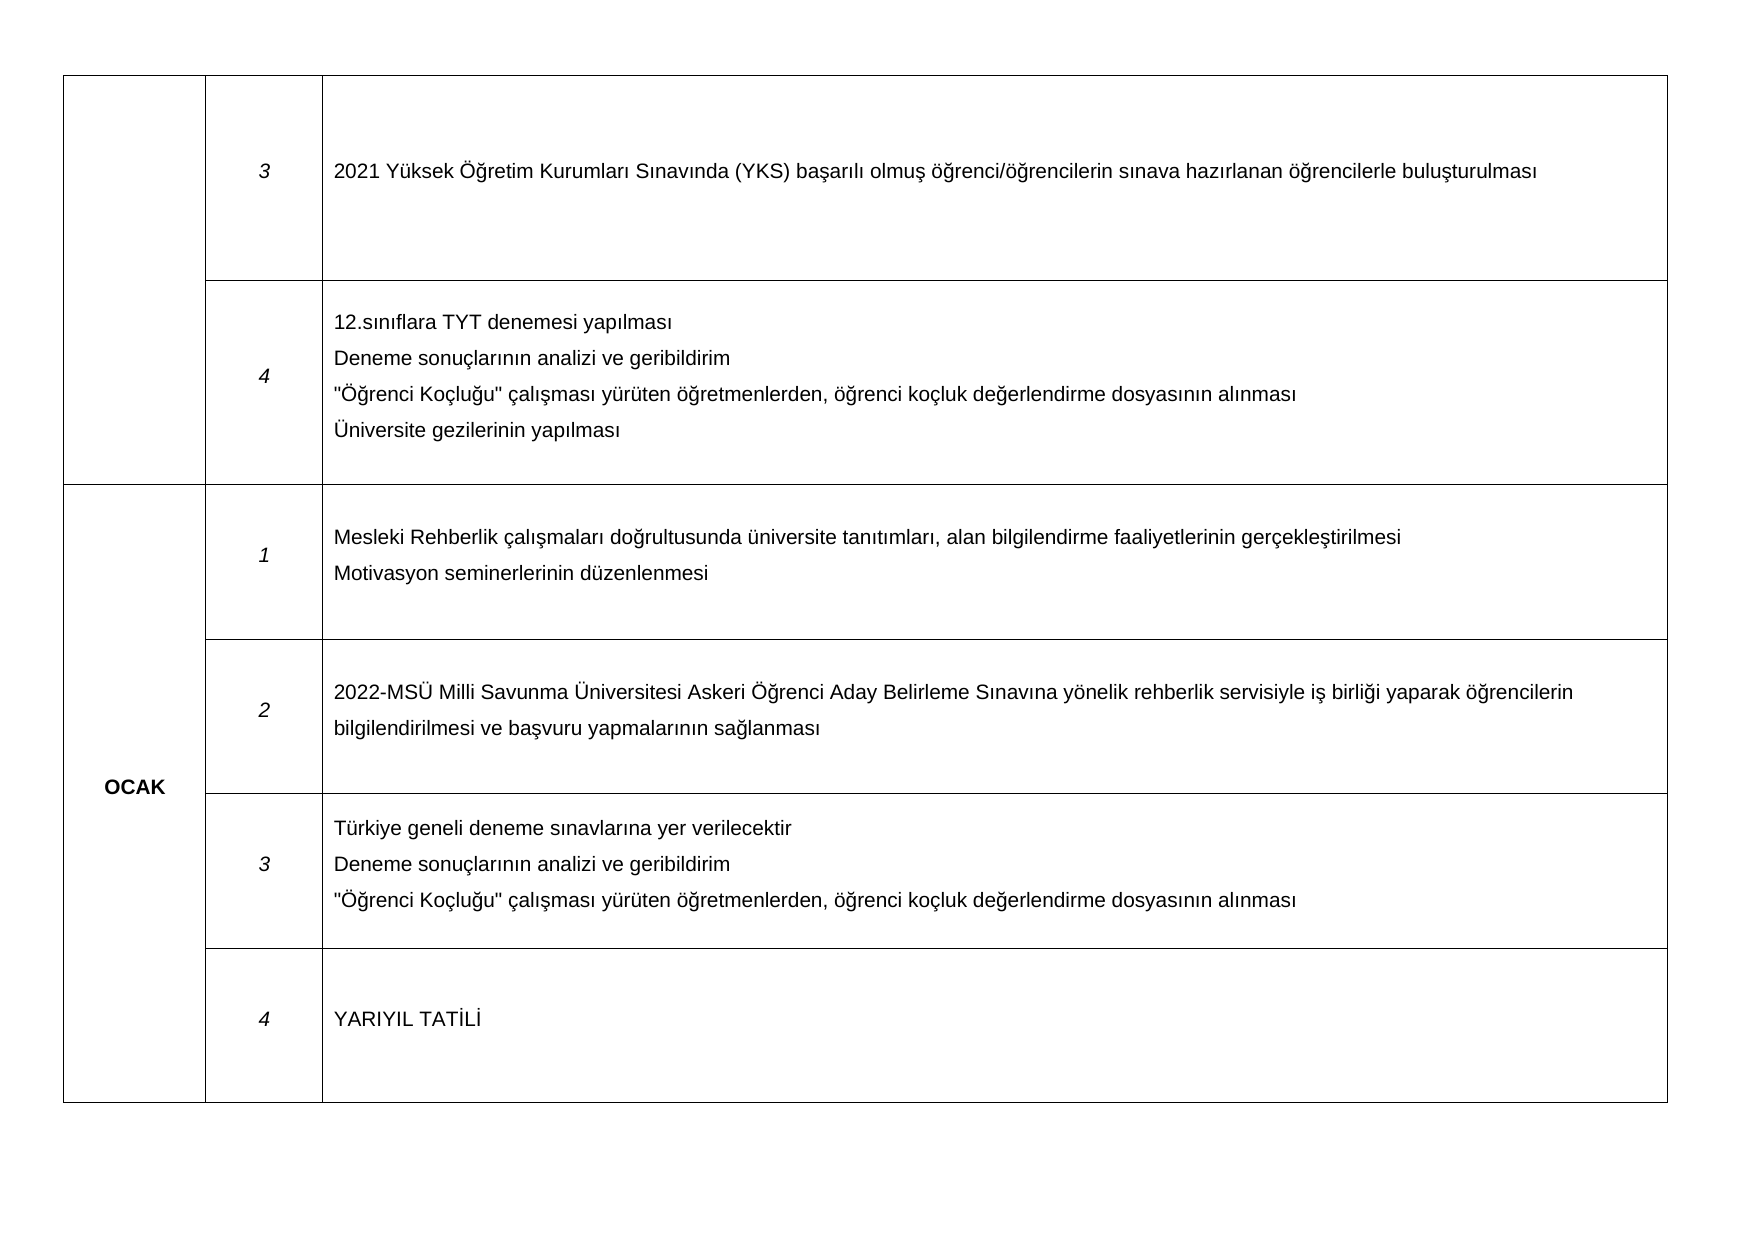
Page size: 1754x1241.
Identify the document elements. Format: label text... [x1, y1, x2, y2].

table_cell 3 [206, 76, 322, 279]
table_cell 4 [206, 949, 322, 1102]
table_cell 4 [206, 281, 322, 484]
table_cell 12.sınıflara TYT denemesi yapılması Deneme sonuçlarının analizi ve geribildirim "Öğrenci Koçluğu" çalışması yürüten öğretmenlerden, öğrenci koçluk değerlendirme dosyasının alınması Üniversite gezilerinin yapılması [323, 281, 1667, 484]
table_cell 1 [206, 485, 322, 638]
table_cell Türkiye geneli deneme sınavlarına yer verilecektir Deneme sonuçlarının analizi ve geribildirim "Öğrenci Koçluğu" çalışması yürüten öğretmenlerden, öğrenci koçluk değerlendirme dosyasının alınması [323, 794, 1667, 947]
table_cell 2021 Yüksek Öğretim Kurumları Sınavında (YKS) başarılı olmuş öğrenci/öğrencilerin sınava hazırlanan öğrencilerle buluşturulması [323, 76, 1667, 279]
table_cell 3 [206, 794, 322, 947]
table_cell YARIYIL TATİLİ [323, 949, 1667, 1102]
table_cell 2022-MSÜ Milli Savunma Üniversitesi Askeri Öğrenci Aday Belirleme Sınavına yönelik rehberlik servisiyle iş birliği yaparak öğrencilerin bilgilendirilmesi ve başvuru yapmalarının sağlanması [323, 640, 1667, 793]
table_cell OCAK [64, 485, 205, 1102]
table_cell Mesleki Rehberlik çalışmaları doğrultusunda üniversite tanıtımları, alan bilgilendirme faaliyetlerinin gerçekleştirilmesi Motivasyon seminerlerinin düzenlenmesi [323, 485, 1667, 638]
table_cell 2 [206, 640, 322, 793]
